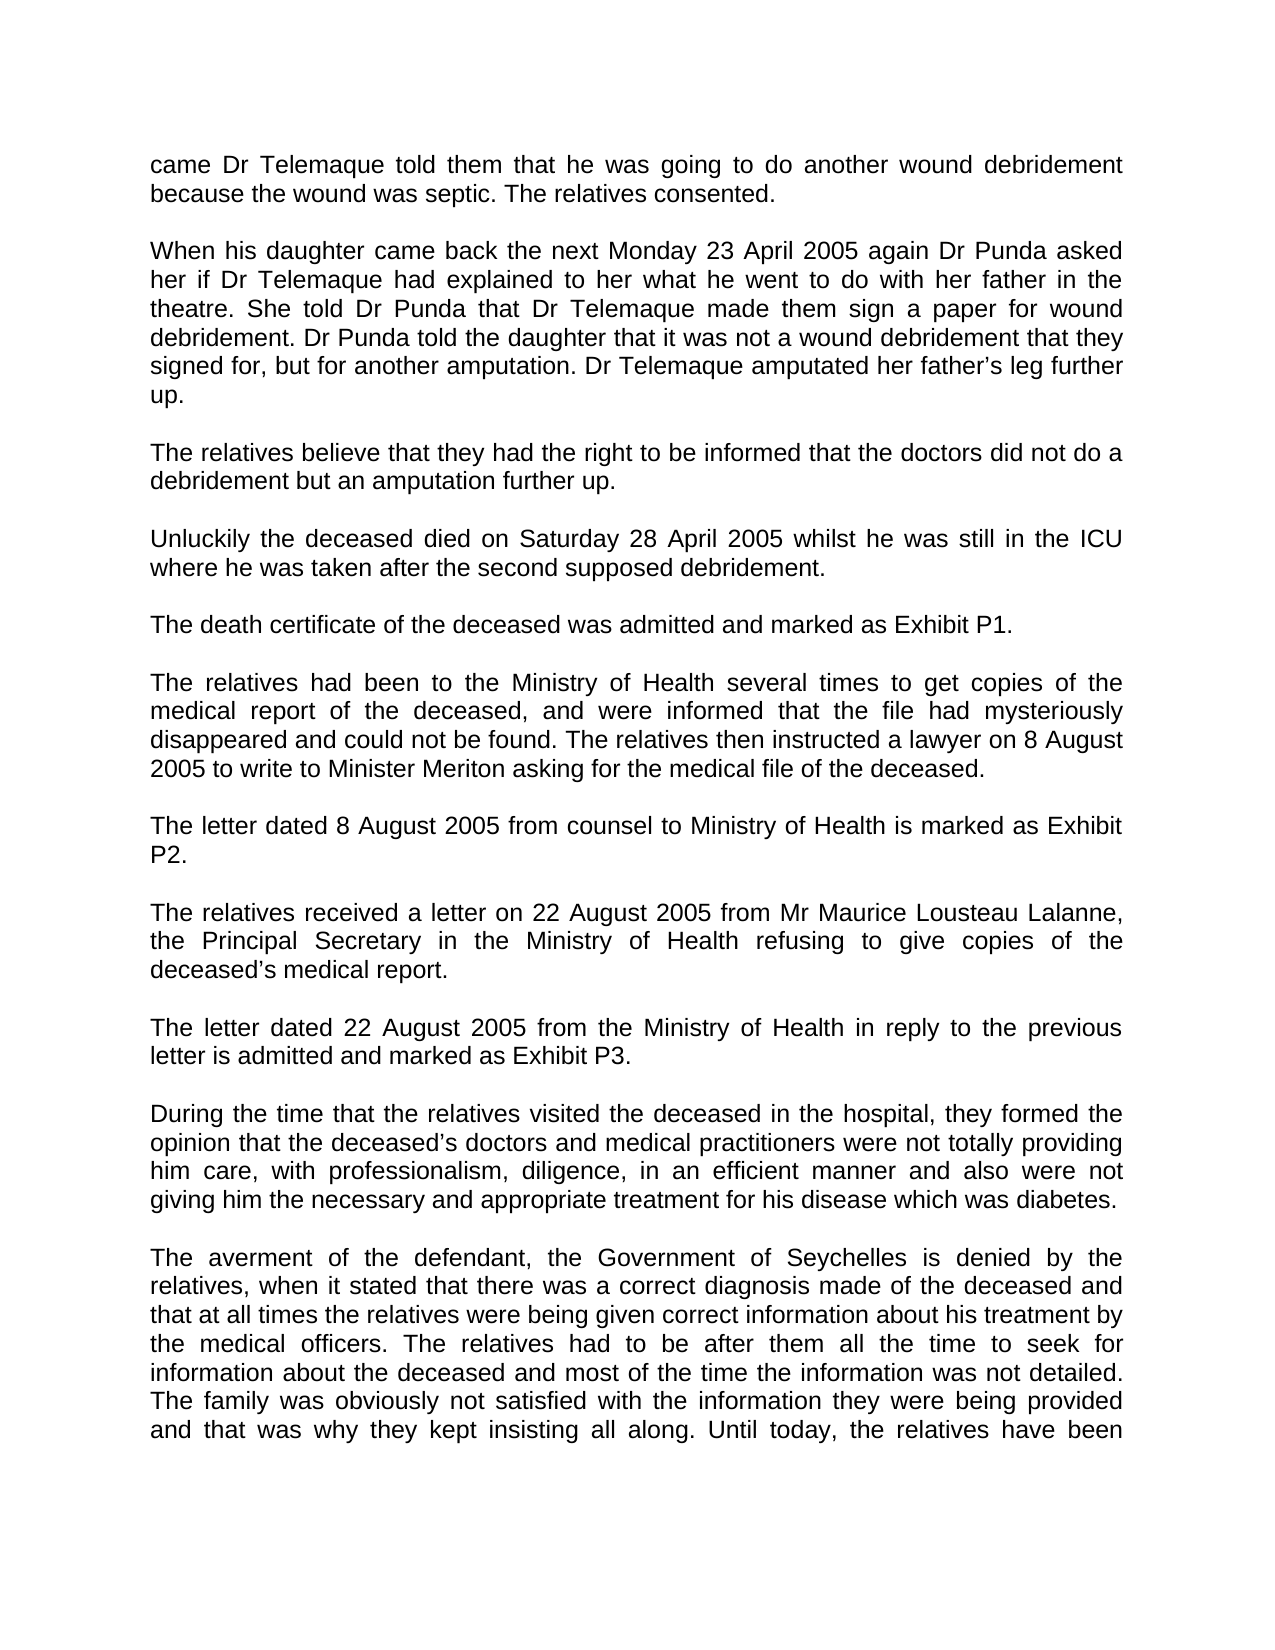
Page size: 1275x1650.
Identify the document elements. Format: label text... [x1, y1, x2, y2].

text During the time that the relatives visited the deceased in the hospital, they formed the opinion that the deceased’s doctors and medical practitioners were not totally providing him care, with professionalism, diligence, in an efficient manner and also were not giving him the necessary and appropriate treatment for his disease which was diabetes. [150, 1099, 1125, 1214]
text When his daughter came back the next Monday 23 April 2005 again Dr Punda asked her if Dr Telemaque had explained to her what he went to do with her father in the theatre. She told Dr Punda that Dr Telemaque made them sign a paper for wound debridement. Dr Punda told the daughter that it was not a wound debridement that they signed for, but for another amputation. Dr Telemaque amputated her father’s leg further up. [150, 236, 1125, 409]
text The relatives received a letter on 22 August 2005 from Mr Maurice Lousteau Lalanne, the Principal Secretary in the Ministry of Health refusing to give copies of the deceased’s medical report. [150, 897, 1125, 984]
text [150, 150, 1125, 207]
text The relatives had been to the Ministry of Health several times to get copies of the medical report of the deceased, and were informed that the file had mysteriously disappeared and could not be found. The relatives then instructed a lawyer on 8 August 2005 to write to Minister Meriton asking for the medical file of the deceased. [150, 667, 1125, 782]
text The letter dated 8 August 2005 from counsel to Ministry of Health is marked as Exhibit P2. [150, 811, 1125, 869]
text Unluckily the deceased died on Saturday 28 April 2005 whilst he was still in the ICU where he was taken after the second supposed debridement. [150, 524, 1125, 581]
text The letter dated 22 August 2005 from the Ministry of Health in reply to the previous letter is admitted and marked as Exhibit P3. [150, 1012, 1125, 1070]
text The death certificate of the deceased was admitted and marked as Exhibit P1. [150, 610, 1125, 639]
text The relatives believe that they had the right to be informed that the doctors did not do a debridement but an amputation further up. [150, 437, 1125, 495]
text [150, 1242, 1125, 1444]
